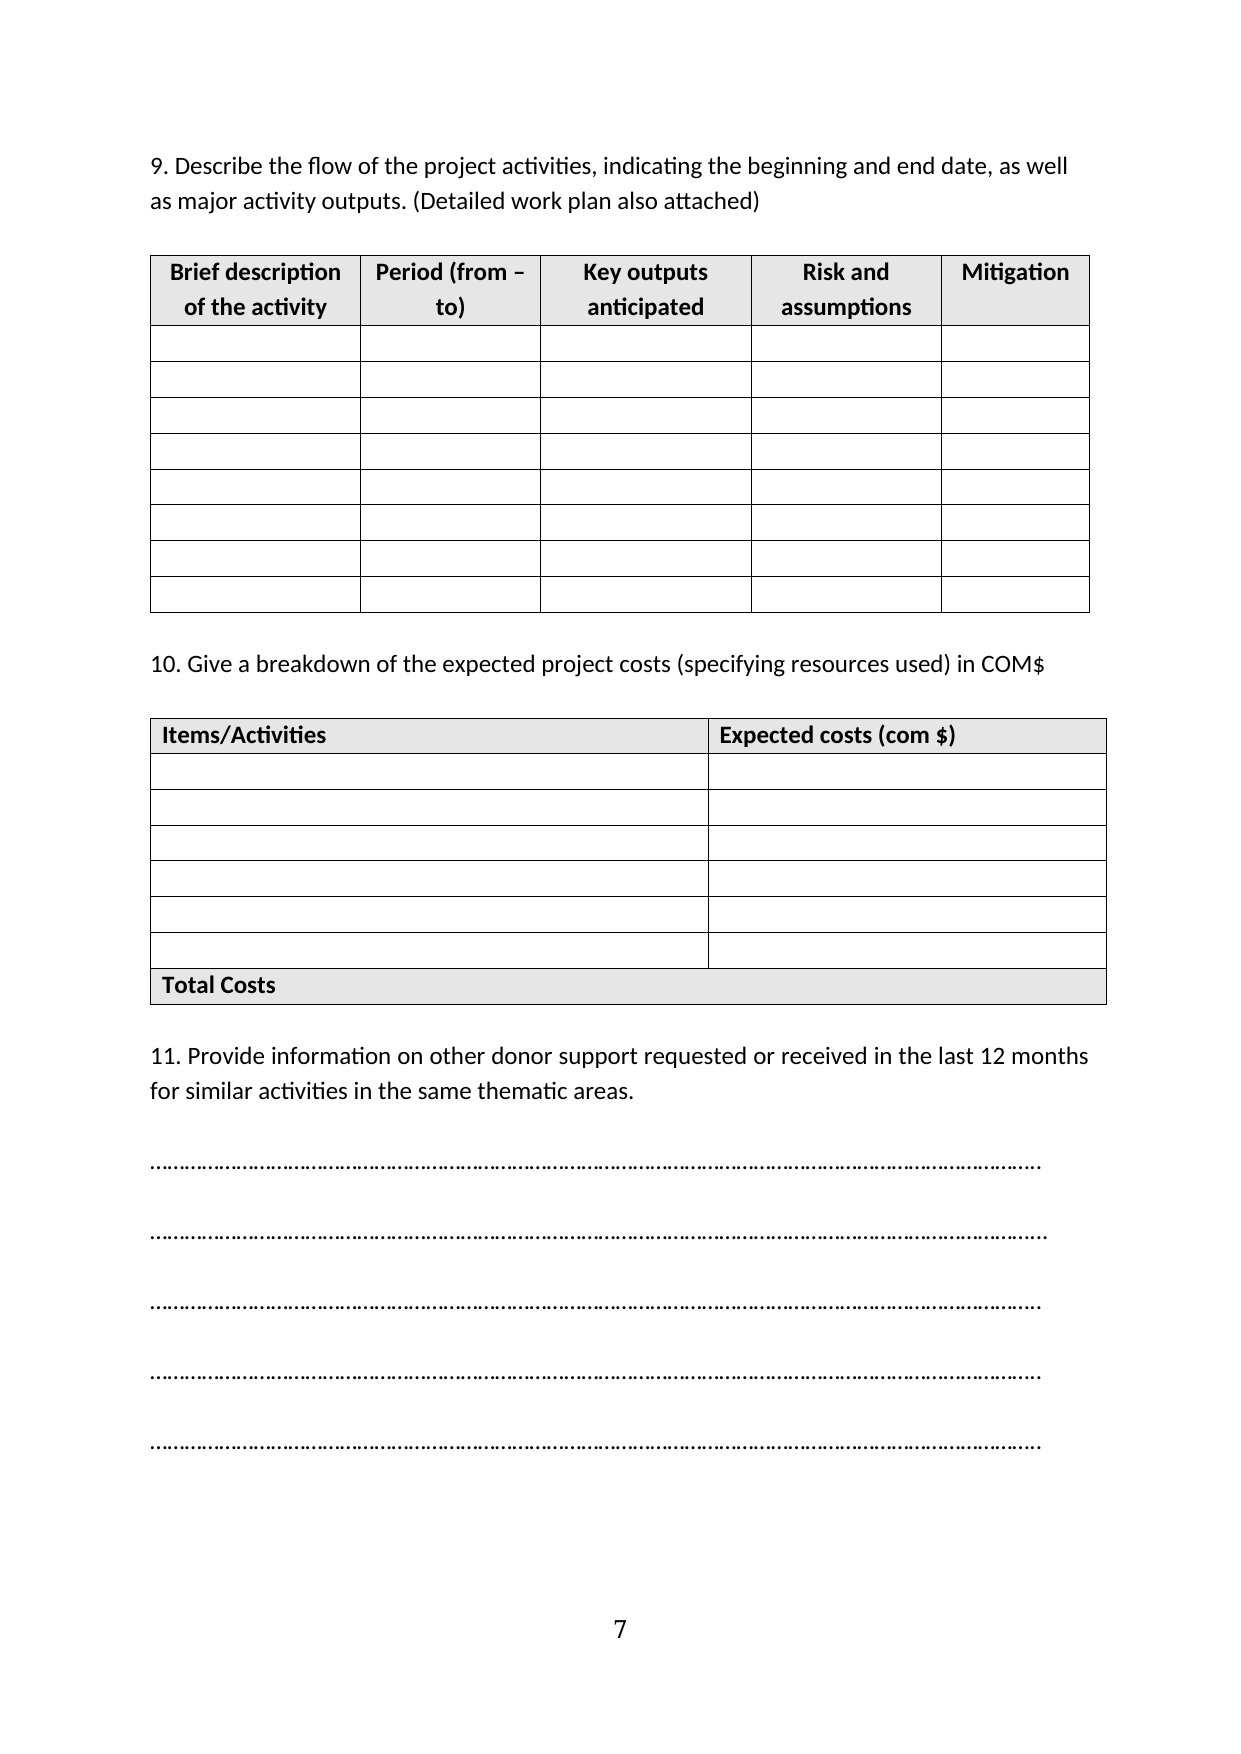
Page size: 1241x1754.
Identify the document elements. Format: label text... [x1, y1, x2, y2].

table_cell [541, 398, 751, 433]
table_header Expected costs (com $) [709, 719, 1106, 753]
table_cell [361, 398, 540, 433]
text 9. Describe the flow of the project activities, indicating the beginning and end date, as well as major activity outputs. (Detailed work plan also attached) [150, 150, 1090, 216]
table_cell [709, 754, 1106, 789]
table_cell [752, 398, 941, 433]
table_cell [361, 326, 540, 361]
table_cell [709, 897, 1106, 932]
table_cell [942, 577, 1089, 612]
table_cell [709, 861, 1106, 896]
table_cell [151, 470, 360, 504]
table_cell [942, 434, 1089, 468]
table_cell [541, 505, 751, 540]
table_cell [942, 541, 1089, 576]
table_cell [361, 362, 540, 397]
table_cell [752, 362, 941, 397]
table_cell [151, 326, 360, 361]
table_cell [942, 362, 1089, 397]
text ……………………………………………………………………………………………………………………………………….. [150, 1145, 1090, 1175]
table_cell [752, 434, 941, 468]
table_cell [541, 434, 751, 468]
table_cell Total Costs [151, 969, 708, 1004]
table_cell [151, 754, 708, 789]
table_header Brief description of the activity [151, 256, 360, 325]
table_cell [709, 933, 1106, 968]
table_cell [541, 577, 751, 612]
table_cell [541, 326, 751, 361]
table_cell [709, 826, 1106, 860]
table_cell [151, 577, 360, 612]
text ………………………………………………………………………………………………………………………………………... [150, 1215, 1090, 1245]
table_cell [942, 505, 1089, 540]
table_cell [709, 790, 1106, 824]
table_cell [151, 826, 708, 860]
table_cell [752, 577, 941, 612]
table_cell [151, 505, 360, 540]
text 10. Give a breakdown of the expected project costs (specifying resources used) in COM$ [150, 648, 1090, 678]
table_cell [708, 969, 1106, 1004]
table_cell [541, 470, 751, 504]
table_cell [752, 505, 941, 540]
table_cell [361, 541, 540, 576]
table_cell [541, 541, 751, 576]
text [150, 1355, 1090, 1385]
table_cell [151, 861, 708, 896]
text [150, 1285, 1090, 1315]
table_cell [752, 470, 941, 504]
table_header Key outputs anticipated [541, 256, 751, 325]
table_cell [151, 434, 360, 468]
table_cell [361, 434, 540, 468]
text 11. Provide information on other donor support requested or received in the last 12 months for similar activities in the same thematic areas. [150, 1040, 1090, 1105]
table_cell [361, 505, 540, 540]
table_cell [151, 398, 360, 433]
table_cell [151, 541, 360, 576]
table_cell [151, 897, 708, 932]
table_cell [151, 933, 708, 968]
table_cell [361, 470, 540, 504]
table_cell [942, 470, 1089, 504]
table_cell [541, 362, 751, 397]
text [150, 1425, 1090, 1455]
table_cell [151, 790, 708, 824]
table_cell [361, 577, 540, 612]
table_header Mitigation [942, 256, 1089, 325]
table_header Risk and assumptions [752, 256, 941, 325]
table_cell [752, 541, 941, 576]
table_cell [752, 326, 941, 361]
table_header Period (from – to) [361, 256, 540, 325]
table_cell [151, 362, 360, 397]
table_cell [942, 398, 1089, 433]
table_header Items/Activities [151, 719, 708, 753]
table_cell [942, 326, 1089, 361]
